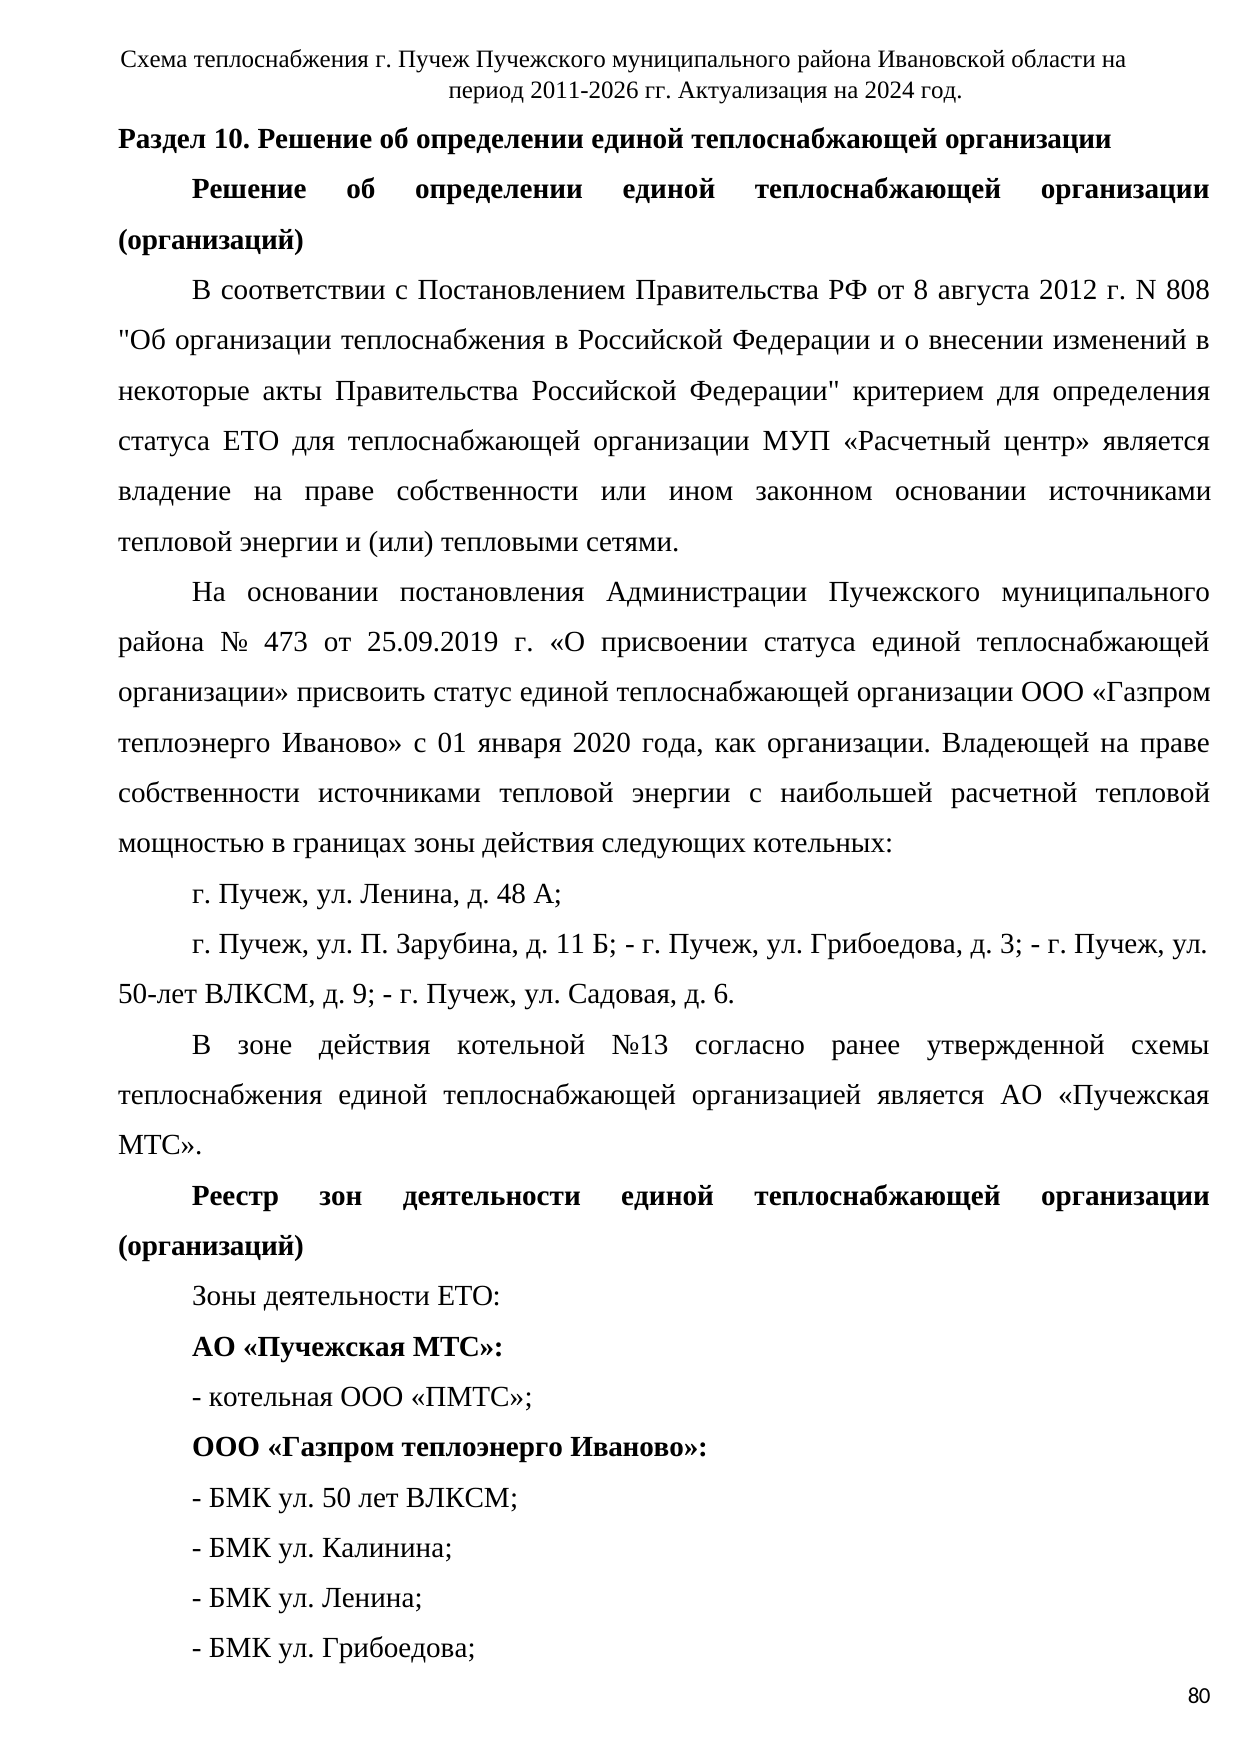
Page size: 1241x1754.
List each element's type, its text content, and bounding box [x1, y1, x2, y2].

text 50-лет ВЛКСМ, д. 9; - г. Пучеж, ул. Садовая, д. 6. [118, 976, 1226, 1010]
text Реестр зон деятельности единой теплоснабжающей организации (организаций) [118, 1178, 1211, 1262]
text ООО «Газпром теплоэнерго Иваново»: [192, 1429, 1226, 1463]
list БМК ул. Грибоедова; [192, 1631, 1226, 1664]
list БМК ул. 50 лет ВЛКСМ; [192, 1480, 1226, 1513]
list котельная ООО «ПМТС»; [192, 1379, 1226, 1412]
list БМК ул. Калинина; [192, 1530, 1226, 1563]
text На основании постановления Администрации Пучежского муниципального района № 473 от 25.09.2019 г. «О присвоении статуса единой теплоснабжающей организации» присвоить статус единой теплоснабжающей организации ООО «Газпром теплоэнерго Иваново» с 01 января 2020 года, как организации. Владеющей на праве собственности источниками тепловой энергии с наибольшей расчетной тепловой мощностью в границах зоны действия следующих котельных: [118, 574, 1211, 859]
text В соответствии с Постановлением Правительства РФ от 8 августа 2012 г. N 808 "Об организации теплоснабжения в Российской Федерации и о внесении изменений в некоторые акты Правительства Российской Федерации" критерием для определения статуса ЕТО для теплоснабжающей организации МУП «Расчетный центр» является владение на праве собственности или ином законном основании источниками тепловой энергии и (или) тепловыми сетями. [118, 272, 1211, 557]
text АО «Пучежская МТС»: [192, 1329, 1226, 1362]
text г. Пучеж, ул. Ленина, д. 48 А; [192, 876, 1226, 909]
subtitle Раздел 10. Решение об определении единой теплоснабжающей организации [118, 121, 1226, 154]
text Зоны деятельности ЕТО: [192, 1278, 1226, 1312]
text В зоне действия котельной №13 согласно ранее утвержденной схемы теплоснабжения единой теплоснабжающей организацией является АО «Пучежская МТС». [118, 1027, 1211, 1161]
text Решение об определении единой теплоснабжающей организации (организаций) [118, 171, 1211, 255]
list БМК ул. Ленина; [192, 1580, 1226, 1614]
text г. Пучеж, ул. П. Зарубина, д. 11 Б; - г. Пучеж, ул. Грибоедова, д. 3; - г. Пучеж, ул. [192, 926, 1226, 960]
